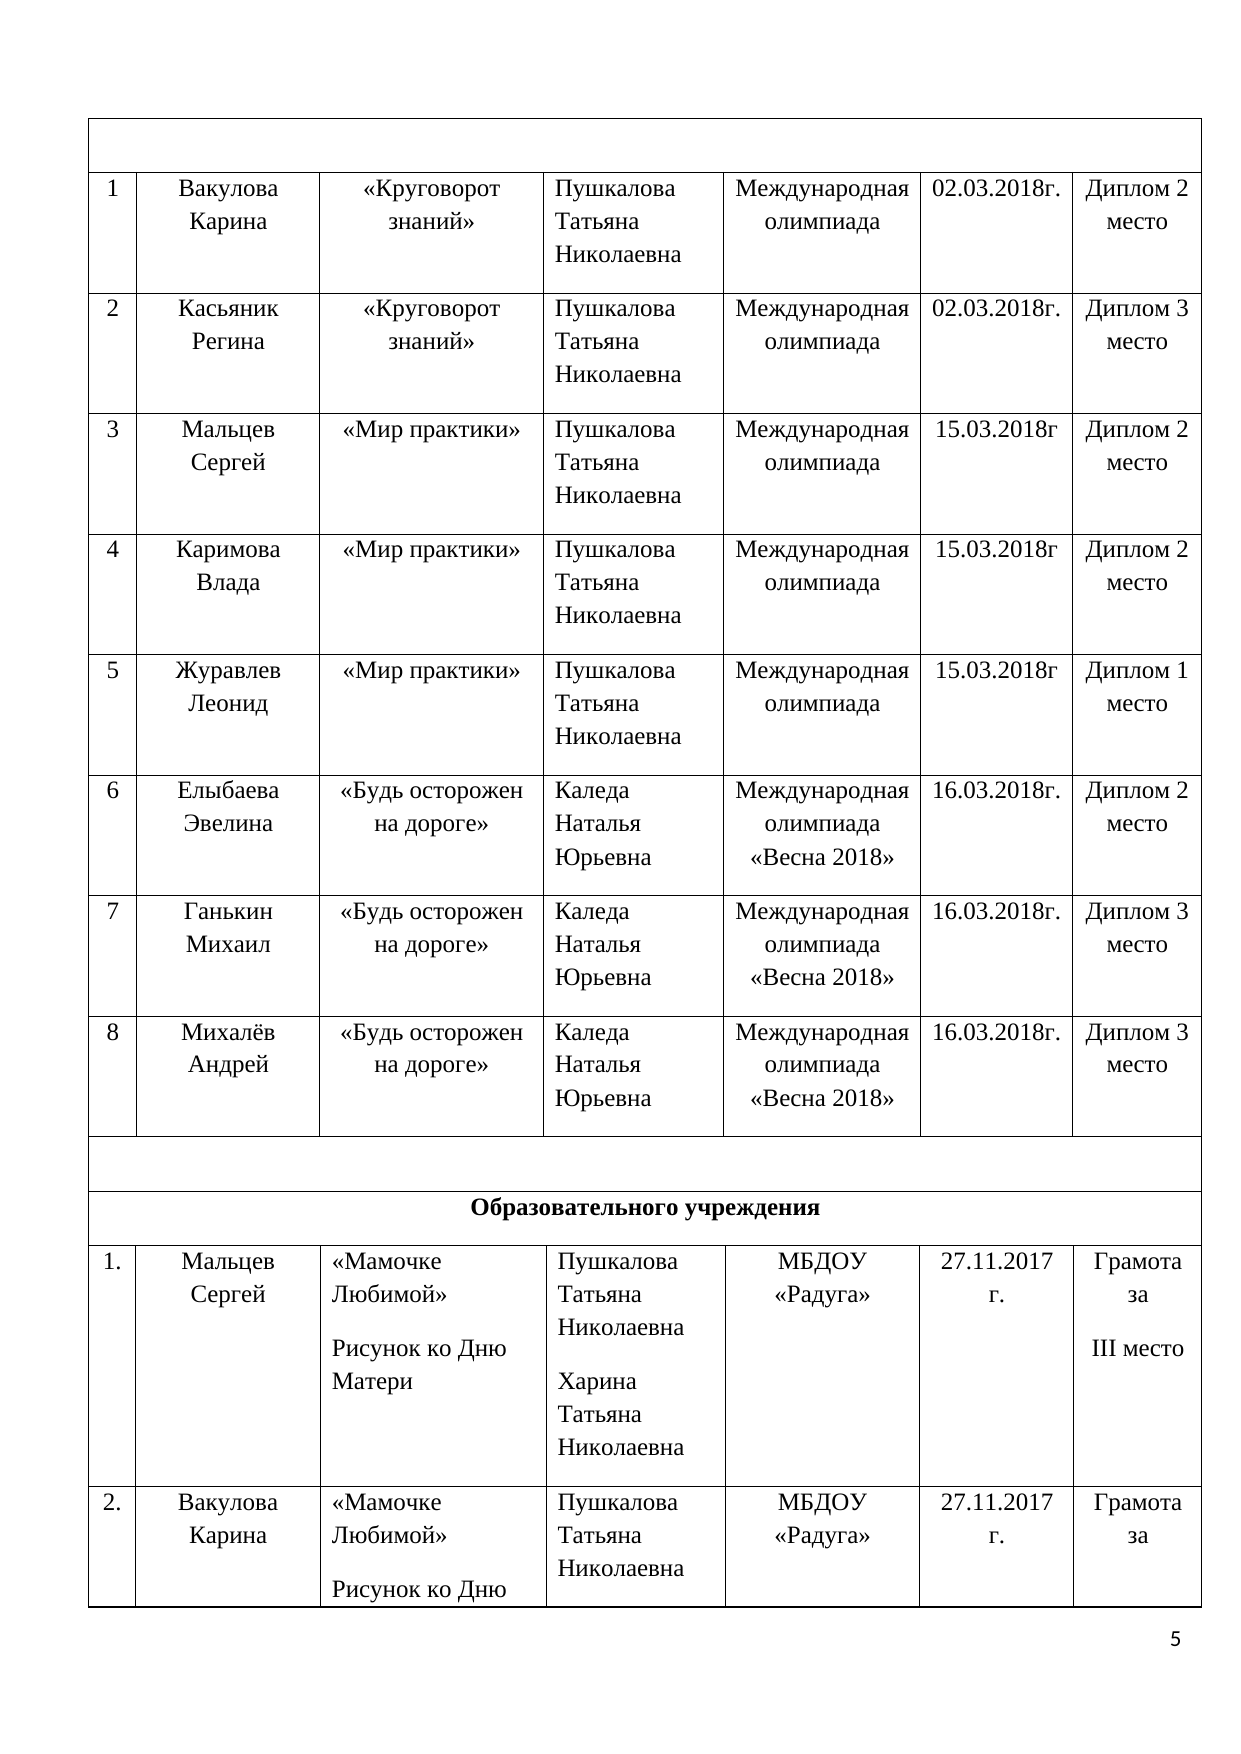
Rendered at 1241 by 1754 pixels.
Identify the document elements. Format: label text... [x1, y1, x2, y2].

table_cell 6 [89, 776, 136, 895]
table_cell Михалёв Андрей [137, 1017, 319, 1136]
table_cell Диплом 1 место [1073, 655, 1201, 774]
table_cell 2 [89, 294, 136, 413]
table_cell Мальцев Сергей [136, 1246, 320, 1486]
table_cell 16.03.2018г. [921, 776, 1072, 895]
table_cell Ганькин Михаил [137, 896, 319, 1016]
table_cell Международная олимпиада [724, 173, 920, 292]
table_cell 1. [89, 1246, 135, 1486]
table_cell «Круговорот знаний» [320, 294, 543, 413]
table_cell Грамота за III место [1074, 1246, 1201, 1486]
table_cell 16.03.2018г. [921, 896, 1072, 1016]
table_cell Диплом 2 место [1073, 414, 1201, 533]
table_cell 4 [89, 535, 136, 654]
table_cell 15.03.2018г [921, 655, 1072, 774]
table_cell Международная олимпиада [724, 414, 920, 533]
table_cell Международная олимпиада «Весна 2018» [724, 896, 920, 1016]
table_cell Журавлев Леонид [137, 655, 319, 774]
table_cell Вакулова Карина [137, 173, 319, 292]
table_cell 16.03.2018г. [921, 1017, 1072, 1136]
table_cell Международная олимпиада «Весна 2018» [724, 1017, 920, 1136]
table_cell Елыбаева Эвелина [137, 776, 319, 895]
table_cell «Мамочке Любимой» Рисунок ко Дню Матери [321, 1246, 546, 1486]
table_cell [89, 1137, 1201, 1191]
table_cell Международная олимпиада [724, 535, 920, 654]
table_cell Диплом 2 место [1073, 535, 1201, 654]
table_cell Диплом 3 место [1073, 896, 1201, 1016]
table_cell Диплом 3 место [1073, 1017, 1201, 1136]
table_cell Международная олимпиада [724, 655, 920, 774]
table_cell Образовательного учреждения [89, 1192, 1201, 1245]
table_cell 1 [89, 173, 136, 292]
table_cell 15.03.2018г [921, 535, 1072, 654]
table_cell 27.11.2017 г. [920, 1487, 1073, 1606]
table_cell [547, 1487, 725, 1606]
table_cell Диплом 3 место [1073, 294, 1201, 413]
table_cell Пушкалова Татьяна Николаевна Харина Татьяна Николаевна [547, 1246, 725, 1486]
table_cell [321, 1487, 546, 1606]
table_cell «Круговорот знаний» [320, 173, 543, 292]
table_cell Каледа Наталья Юрьевна [544, 776, 723, 895]
table_cell Пушкалова Татьяна Николаевна [544, 414, 723, 533]
table_cell Пушкалова Татьяна Николаевна [544, 294, 723, 413]
table_cell «Будь осторожен на дороге» [320, 776, 543, 895]
table_cell Вакулова Карина [136, 1487, 320, 1606]
table_cell Пушкалова Татьяна Николаевна [544, 173, 723, 292]
table_cell «Будь осторожен на дороге» [320, 1017, 543, 1136]
table_cell Диплом 2 место [1073, 173, 1201, 292]
table_cell 2. [89, 1487, 135, 1606]
table_cell Мальцев Сергей [137, 414, 319, 533]
table_cell МБДОУ «Радуга» [726, 1246, 919, 1486]
table_cell 27.11.2017 г. [920, 1246, 1073, 1486]
table_cell «Мир практики» [320, 414, 543, 533]
table_cell Касьяник Регина [137, 294, 319, 413]
table_cell 15.03.2018г [921, 414, 1072, 533]
table_cell «Мир практики» [320, 535, 543, 654]
table_cell 02.03.2018г. [921, 173, 1072, 292]
table_cell Каримова Влада [137, 535, 319, 654]
table_cell Пушкалова Татьяна Николаевна [544, 655, 723, 774]
table_cell Каледа Наталья Юрьевна [544, 896, 723, 1016]
table_cell 5 [89, 655, 136, 774]
table_cell 8 [89, 1017, 136, 1136]
table_cell Диплом 2 место [1073, 776, 1201, 895]
table_cell «Мир практики» [320, 655, 543, 774]
table_cell 7 [89, 896, 136, 1016]
table_cell Каледа Наталья Юрьевна [544, 1017, 723, 1136]
table_cell Международная олимпиада [724, 294, 920, 413]
table_cell 3 [89, 414, 136, 533]
table_cell «Будь осторожен на дороге» [320, 896, 543, 1016]
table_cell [89, 119, 1201, 172]
table_cell Пушкалова Татьяна Николаевна [544, 535, 723, 654]
table_cell МБДОУ «Радуга» [726, 1487, 919, 1606]
table_cell Грамота за II место [1074, 1487, 1201, 1606]
table_cell 02.03.2018г. [921, 294, 1072, 413]
table_cell Международная олимпиада «Весна 2018» [724, 776, 920, 895]
